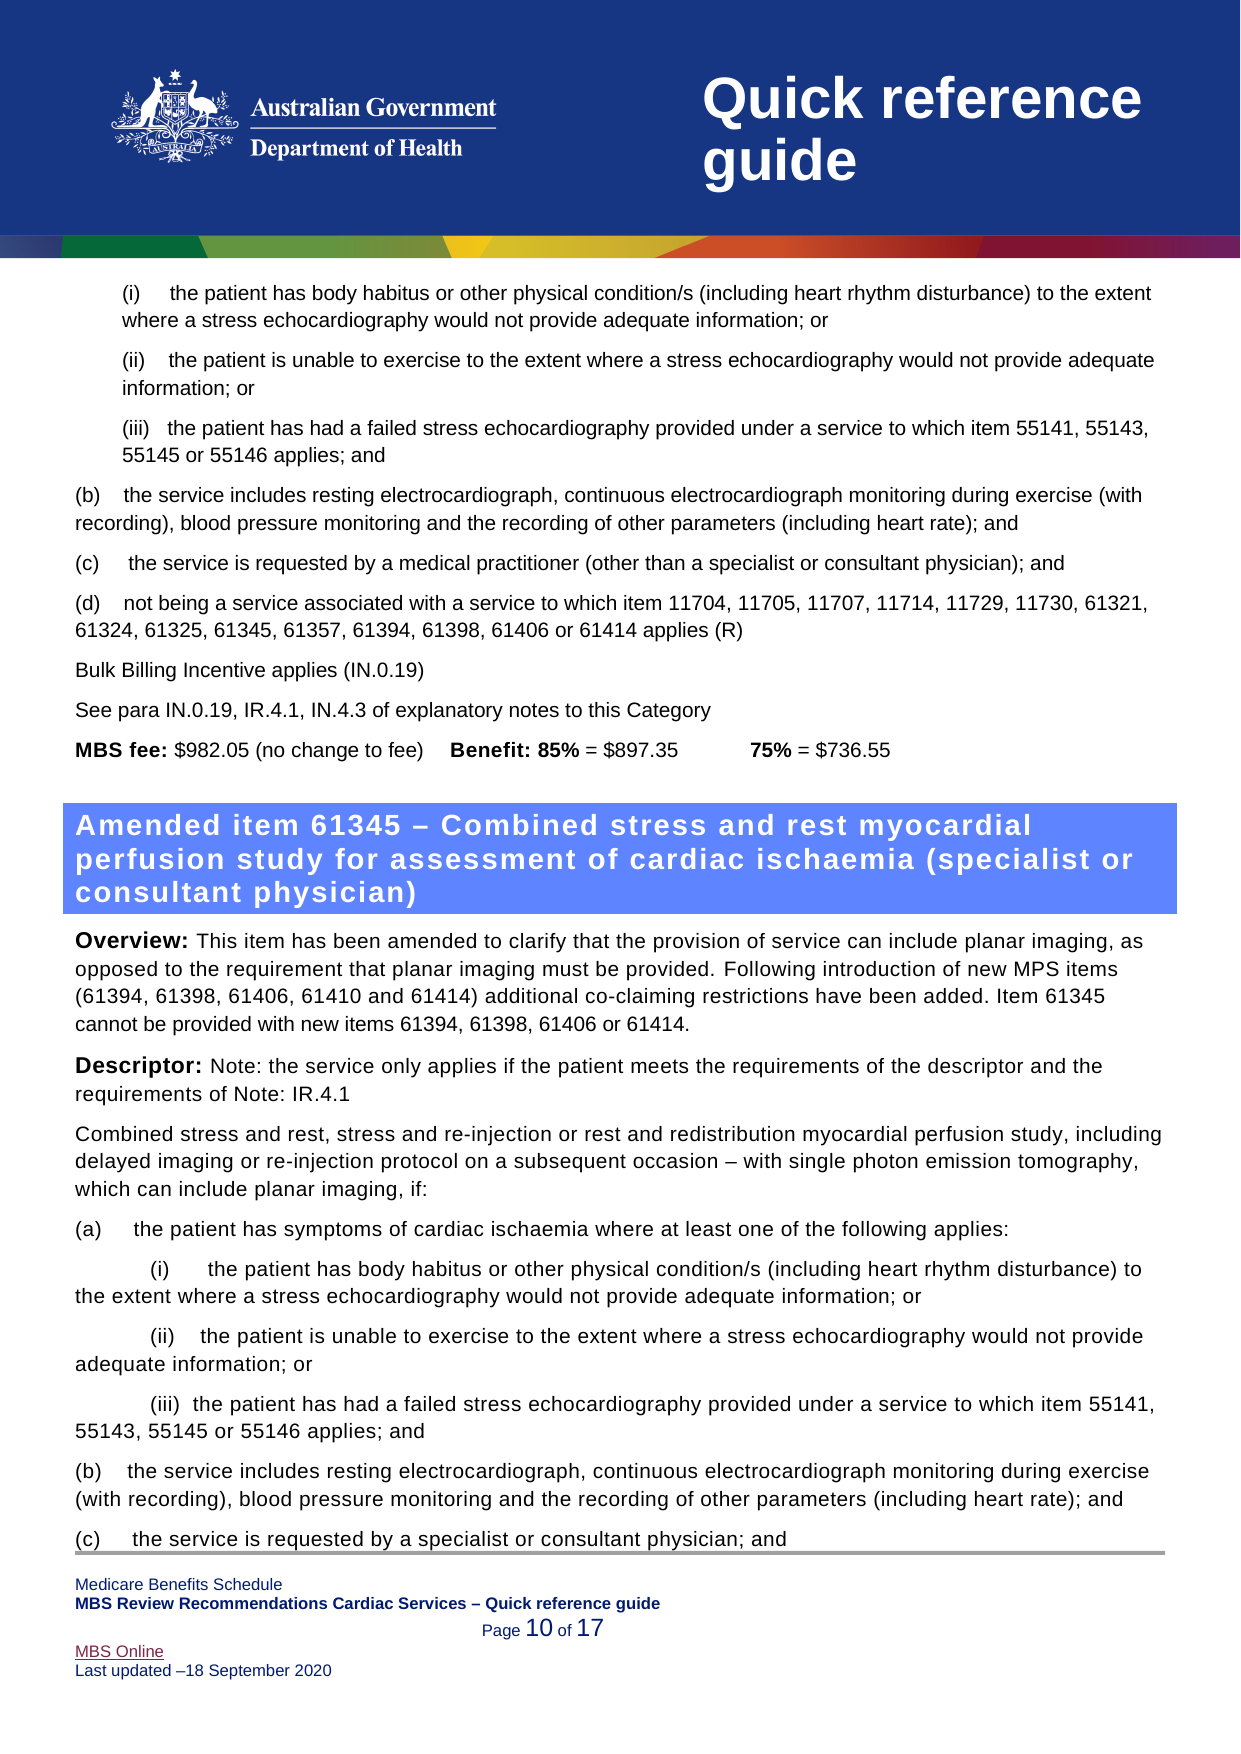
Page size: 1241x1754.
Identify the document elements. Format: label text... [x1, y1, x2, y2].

text (d) not being a service associated with a service to which item 11704, 11705, 11707, 11714, 11729, 11730, 61321, 61324, 61325, 61345, 61357, 61394, 61398, 61406 or 61414 applies (R) [29, 591, 1165, 642]
text Bulk Billing Incentive applies (IN.0.19) [75, 658, 1165, 682]
text See para IN.0.19, IR.4.1, IN.4.3 of explanatory notes to this Category [75, 698, 1165, 722]
text (b) the service includes resting electrocardiograph, continuous electrocardiograph monitoring during exercise (with recording), blood pressure monitoring and the recording of other parameters (including heart rate); and [29, 483, 1165, 534]
text (iii) the patient has had a failed stress echocardiography provided under a service to which item 55141, 55143, 55145 or 55146 applies; and [76, 416, 1165, 467]
text (i) the patient has body habitus or other physical condition/s (including heart rhythm disturbance) to the extent where a stress echocardiography would not provide adequate information; or [76, 281, 1165, 332]
text Amended item 61345 – Combined stress and rest myocardial perfusion study for assessment of cardiac ischaemia (specialist or consultant physician) [67, 806, 1173, 911]
text (c) the service is requested by a specialist or consultant physician; and [75, 1526, 1165, 1550]
text MBS fee: $982.05 (no change to fee) Benefit: 85% = $897.35 75% = $736.55 [75, 738, 1165, 762]
text (a) the patient has symptoms of cardiac ischaemia where at least one of the following applies: [75, 1216, 1165, 1240]
picture [0, 0, 1241, 259]
text (iii) the patient has had a failed stress echocardiography provided under a service to which item 55141, 55143, 55145 or 55146 applies; and [75, 1391, 1165, 1443]
text (i) the patient has body habitus or other physical condition/s (including heart rhythm disturbance) to the extent where a stress echocardiography would not provide adequate information; or [75, 1256, 1165, 1308]
text (c) the service is requested by a medical practitioner (other than a specialist or consultant physician); and [29, 551, 1165, 574]
text Descriptor: Note: the service only applies if the patient meets the requirements of the descriptor and the requirements of Note: IR.4.1 [75, 1052, 1165, 1105]
text (ii) the patient is unable to exercise to the extent where a stress echocardiography would not provide adequate information; or [76, 348, 1165, 399]
text Overview: This item has been amended to clarify that the provision of service can include planar imaging, as opposed to the requirement that planar imaging must be provided. Following introduction of new MPS items (61394, 61398, 61406, 61410 and 61414) additional co-claiming restrictions have been added. Item 61345 cannot be provided with new items 61394, 61398, 61406 or 61414. [75, 927, 1165, 1036]
text (b) the service includes resting electrocardiograph, continuous electrocardiograph monitoring during exercise (with recording), blood pressure monitoring and the recording of other parameters (including heart rate); and [75, 1459, 1165, 1510]
text (ii) the patient is unable to exercise to the extent where a stress echocardiography would not provide adequate information; or [75, 1324, 1165, 1375]
text Combined stress and rest, stress and re-injection or rest and redistribution myocardial perfusion study, including delayed imaging or re-injection protocol on a subsequent occasion – with single photon emission tomography, which can include planar imaging, if: [75, 1121, 1165, 1200]
